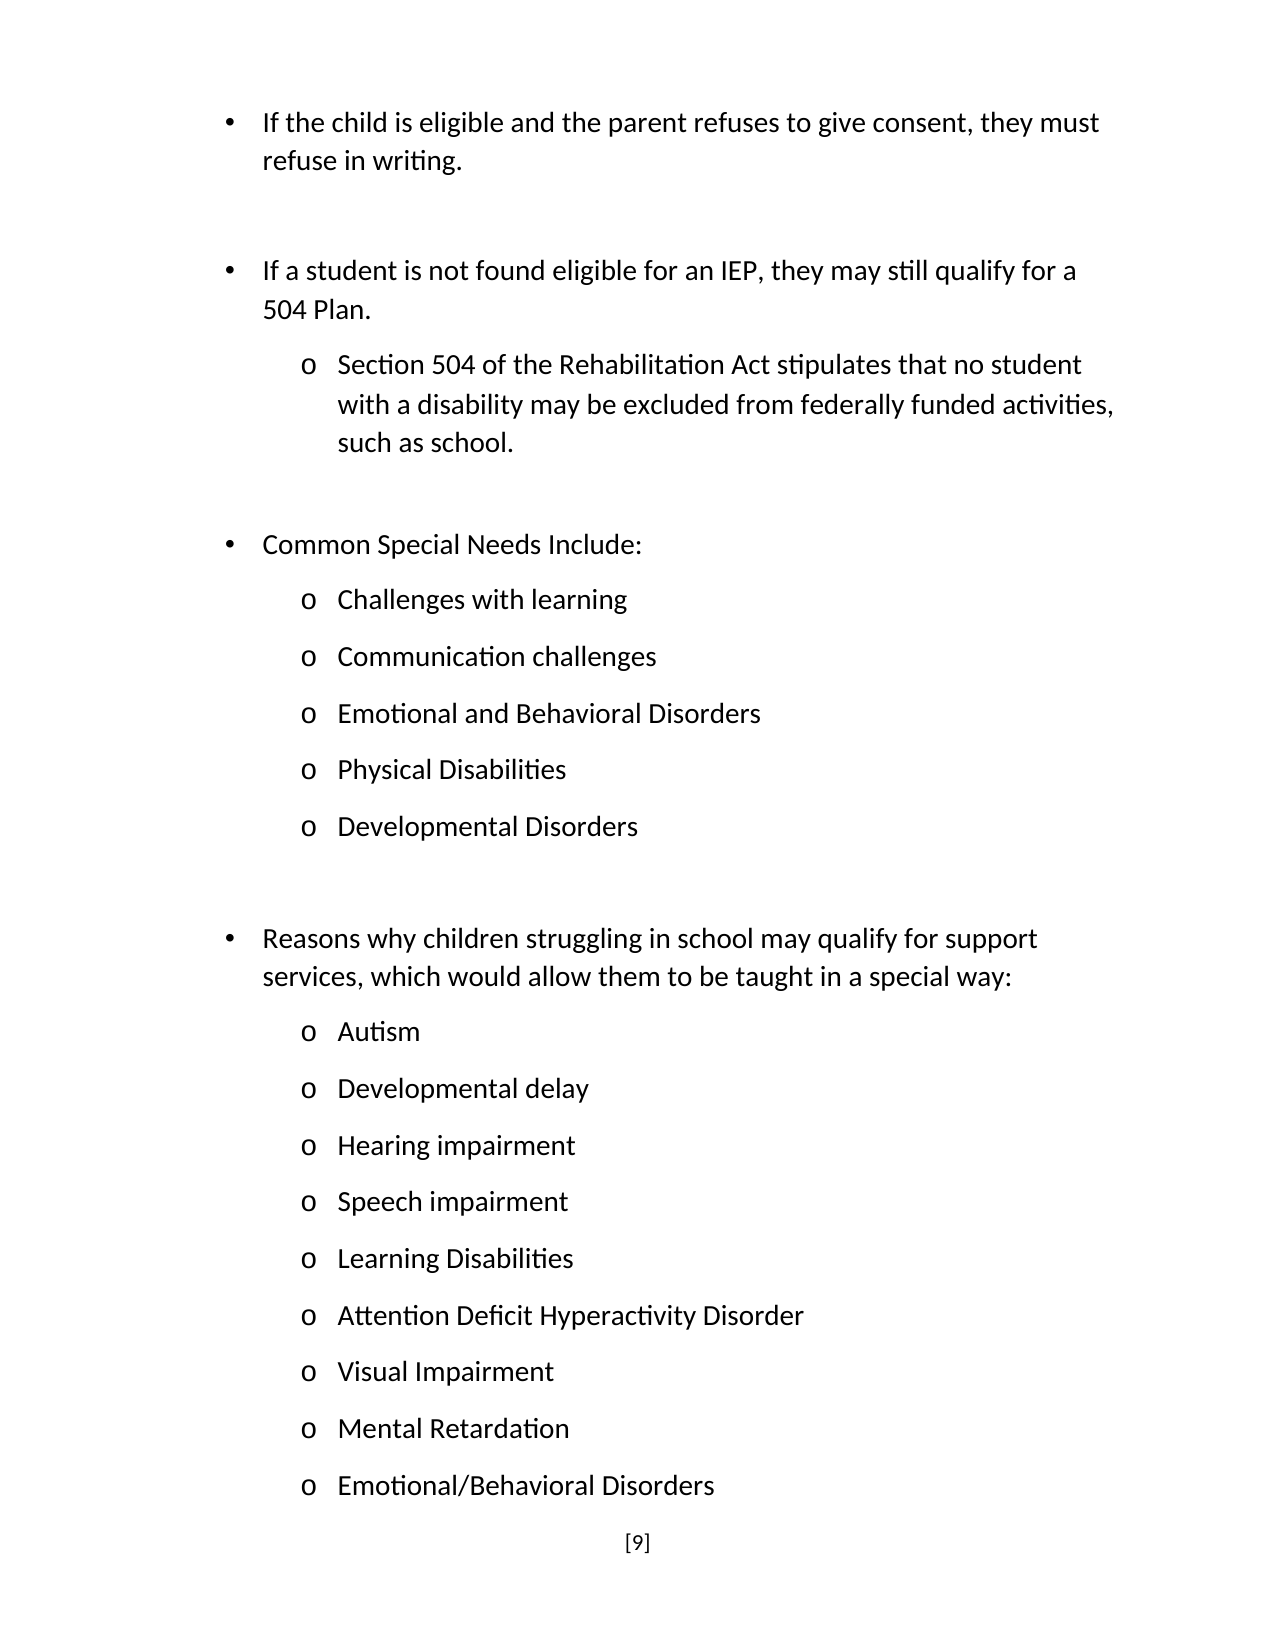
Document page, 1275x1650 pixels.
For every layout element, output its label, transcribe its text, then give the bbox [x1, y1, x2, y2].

list Mental Retardation [300, 1410, 1125, 1447]
list Emotional and Behavioral Disorders [300, 695, 1125, 732]
list Hearing impairment [300, 1127, 1125, 1164]
list Reasons why children struggling in school may qualify for support services, which would allow them to be taught in a special way: [225, 920, 1125, 994]
list Common Special Needs Include: [225, 526, 1125, 562]
list Developmental Disorders [300, 808, 1125, 845]
list Autism [300, 1013, 1125, 1050]
list Learning Disabilities [300, 1240, 1125, 1277]
list If a student is not found eligible for an IEP, they may still qualify for a 504 Plan. [225, 252, 1125, 326]
list Communication challenges [300, 638, 1125, 675]
list Section 504 of the Rehabilitation Act stipulates that no student with a disability may be excluded from federally funded activities, such as school. [300, 346, 1125, 460]
list Challenges with learning [300, 581, 1125, 618]
list Developmental delay [300, 1070, 1125, 1107]
list Visual Impairment [300, 1353, 1125, 1390]
list Physical Disabilities [300, 751, 1125, 788]
list Speech impairment [300, 1183, 1125, 1220]
list Emotional/Behavioral Disorders [300, 1467, 1125, 1504]
list Attention Deficit Hyperactivity Disorder [300, 1297, 1125, 1334]
list If the child is eligible and the parent refuses to give consent, they must refuse in writing. [225, 104, 1125, 178]
